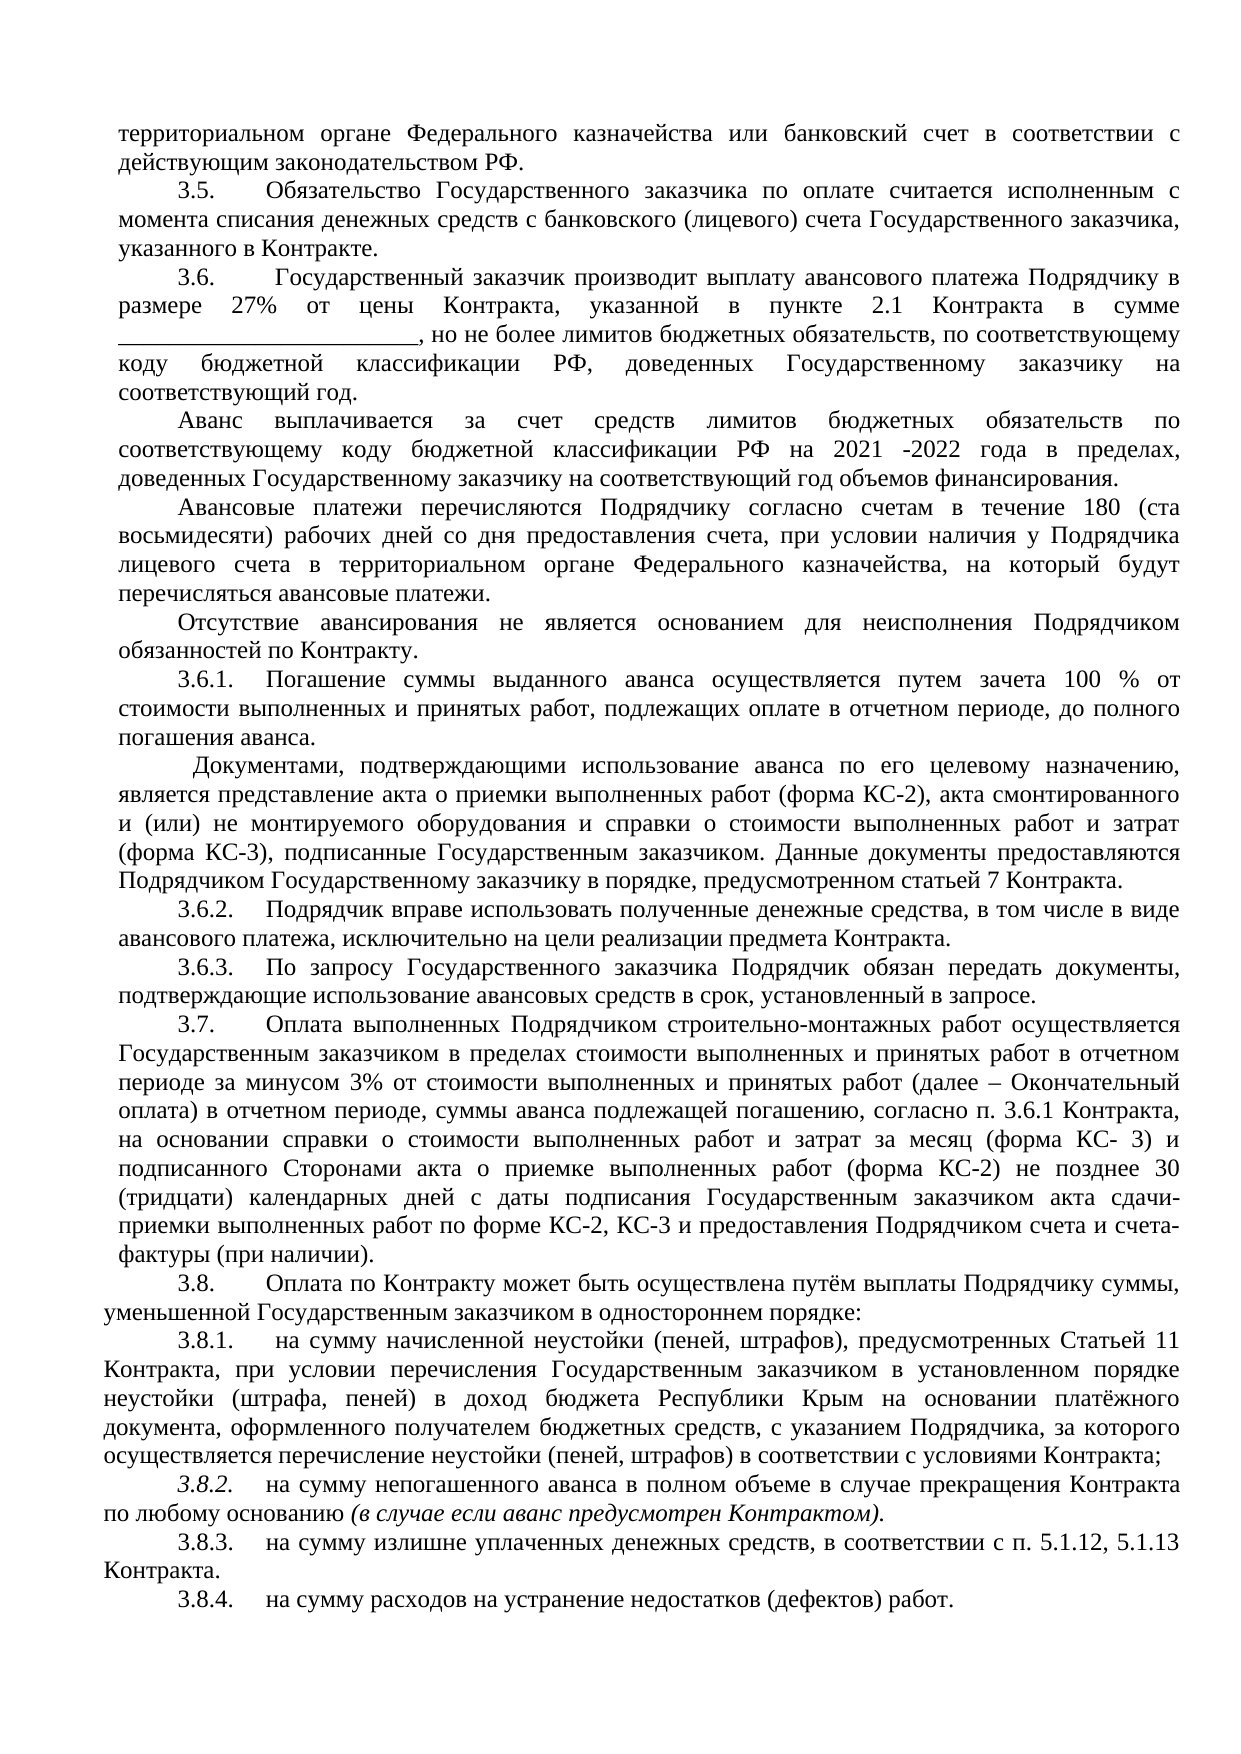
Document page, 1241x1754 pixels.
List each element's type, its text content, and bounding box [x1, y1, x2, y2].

list Подрядчик вправе использовать полученные денежные средства, в том числе в виде авансового платежа, исключительно на цели реализации предмета Контракта. [118, 894, 1181, 952]
list Авансовые платежи перечисляются Подрядчику согласно счетам в течение 180 (ста восьмидесяти) рабочих дней со дня предоставления счета, при условии наличия у Подрядчика лицевого счета в территориальном органе Федерального казначейства, на который будут перечисляться авансовые платежи. [118, 492, 1181, 607]
list на сумму начисленной неустойки (пеней, штрафов), предусмотренных Статьей 11 Контракта, при условии перечисления Государственным заказчиком в установленном порядке неустойки (штрафа, пеней) в доход бюджета Республики Крым на основании платёжного документа, оформленного получателем бюджетных средств, с указанием Подрядчика, за которого осуществляется перечисление неустойки (пеней, штрафов) в соответствии с условиями Контракта; [103, 1326, 1181, 1469]
list на сумму излишне уплаченных денежных средств, в соответствии с п. 5.1.12, 5.1.13 Контракта. [103, 1527, 1181, 1584]
list Погашение суммы выданного аванса осуществляется путем зачета 100 % от стоимости выполненных и принятых работ, подлежащих оплате в отчетном периоде, до полного погашения аванса. [118, 664, 1181, 751]
list По запросу Государственного заказчика Подрядчик обязан передать документы, подтверждающие использование авансовых средств в срок, установленный в запросе. [118, 952, 1181, 1009]
list Оплата по Контракту может быть осуществлена путём выплаты Подрядчику суммы, уменьшенной Государственным заказчиком в одностороннем порядке: [103, 1268, 1181, 1326]
list Документами, подтверждающими использование аванса по его целевому назначению, является представление акта о приемки выполненных работ (форма КС-2), акта смонтированного и (или) не монтируемого оборудования и справки о стоимости выполненных работ и затрат (форма КС-3), подписанные Государственным заказчиком. Данные документы предоставляются Подрядчиком Государственному заказчику в порядке, предусмотренном статьей 7 Контракта. [118, 751, 1181, 894]
list Государственный заказчик производит выплату авансового платежа Подрядчику в размере 27% от цены Контракта, указанной в пункте 2.1 Контракта в сумме ________________________, но не более лимитов бюджетных обязательств, по соответствующему коду бюджетной классификации РФ, доведенных Государственному заказчику на соответствующий год. [118, 262, 1181, 406]
text Отсутствие авансирования не является основанием для неисполнения Подрядчиком обязанностей по Контракту. [118, 607, 1181, 664]
list Аванс выплачивается за счет средств лимитов бюджетных обязательств по соответствующему коду бюджетной классификации РФ на 2021 -2022 года в пределах, доведенных Государственному заказчику на соответствующий год объемов финансирования. [118, 406, 1181, 492]
list на сумму непогашенного аванса в полном объеме в случае прекращения Контракта по любому основанию (в случае если аванс предусмотрен Контрактом). [103, 1469, 1181, 1527]
list на сумму расходов на устранение недостатков (дефектов) работ. [103, 1584, 1181, 1613]
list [118, 118, 1181, 176]
list Оплата выполненных Подрядчиком строительно-монтажных работ осуществляется Государственным заказчиком в пределах стоимости выполненных и принятых работ в отчетном периоде за минусом 3% от стоимости выполненных и принятых работ (далее – Окончательный оплата) в отчетном периоде, суммы аванса подлежащей погашению, согласно п. 3.6.1 Контракта, на основании справки о стоимости выполненных работ и затрат за месяц (форма КС- 3) и подписанного Сторонами акта о приемке выполненных работ (форма КС-2) не позднее 30 (тридцати) календарных дней с даты подписания Государственным заказчиком акта сдачи-приемки выполненных работ по форме КС-2, КС-3 и предоставления Подрядчиком счета и счета-фактуры (при наличии). [118, 1009, 1181, 1268]
list Обязательство Государственного заказчика по оплате считается исполненным с момента списания денежных средств с банковского (лицевого) счета Государственного заказчика, указанного в Контракте. [118, 176, 1181, 262]
